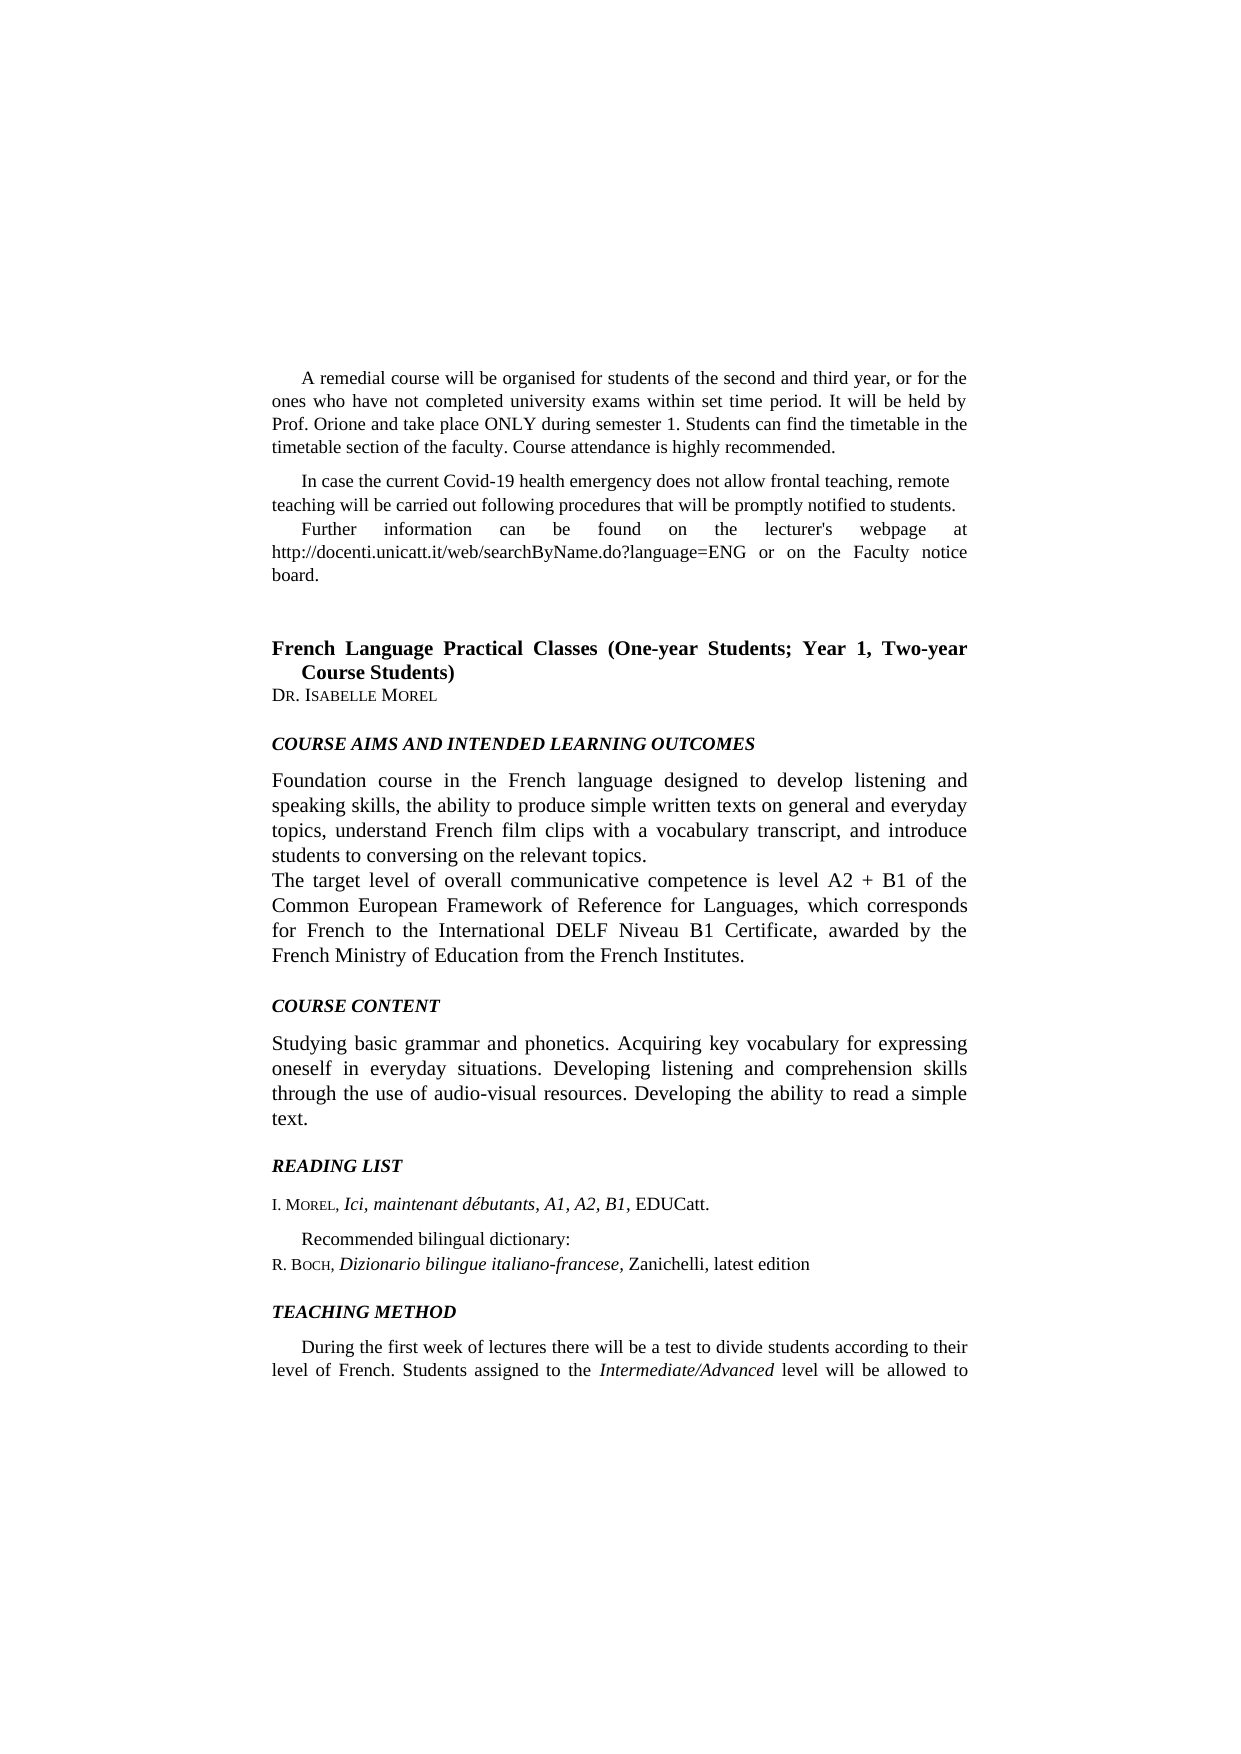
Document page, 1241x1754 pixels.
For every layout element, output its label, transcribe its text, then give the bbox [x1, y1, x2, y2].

text In case the current Covid-19 health emergency does not allow frontal teaching, remote teaching will be carried out following procedures that will be promptly notified to students. [272, 470, 968, 515]
text Further information can be found on the lecturer's webpage at http://docenti.unicatt.it/web/searchByName.do?language=ENG or on the Faculty notice board. [272, 517, 968, 586]
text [272, 1335, 968, 1381]
text READING LIST [272, 1155, 968, 1177]
text TEACHING METHOD [272, 1300, 968, 1323]
text French Language Practical Classes (One-year Students; Year 1, Two-year Course Students) [272, 636, 968, 684]
text The target level of overall communicative competence is level A2 + B1 of the Common European Framework of Reference for Languages, which corresponds for French to the International DELF Niveau B1 Certificate, awarded by the French Ministry of Education from the French Institutes. [272, 868, 968, 968]
text Dr. Isabelle Morel [272, 684, 968, 705]
text COURSE AIMS AND INTENDED LEARNING OUTCOMES [272, 730, 968, 755]
text COURSE CONTENT [272, 993, 968, 1018]
text A remedial course will be organised for students of the second and third year, or for the ones who have not completed university exams within set time period. It will be held by Prof. Orione and take place ONLY during semester 1. Students can find the timetable in the timetable section of the faculty. Course attendance is highly recommended. [272, 366, 968, 458]
text Studying basic grammar and phonetics. Acquiring key vocabulary for expressing oneself in everyday situations. Developing listening and comprehension skills through the use of audio-visual resources. Developing the ability to read a simple text. [272, 1030, 968, 1130]
text R. Boch, Dizionario bilingue italiano-francese, Zanichelli, latest edition [272, 1250, 968, 1275]
text Recommended bilingual dictionary: [272, 1227, 968, 1250]
text Foundation course in the French language designed to develop listening and speaking skills, the ability to produce simple written texts on general and everyday topics, understand French film clips with a vocabulary transcript, and introduce students to conversing on the relevant topics. [272, 768, 968, 868]
text I. Morel, Ici, maintenant débutants, A1, A2, B1, EDUCatt. [272, 1189, 968, 1214]
